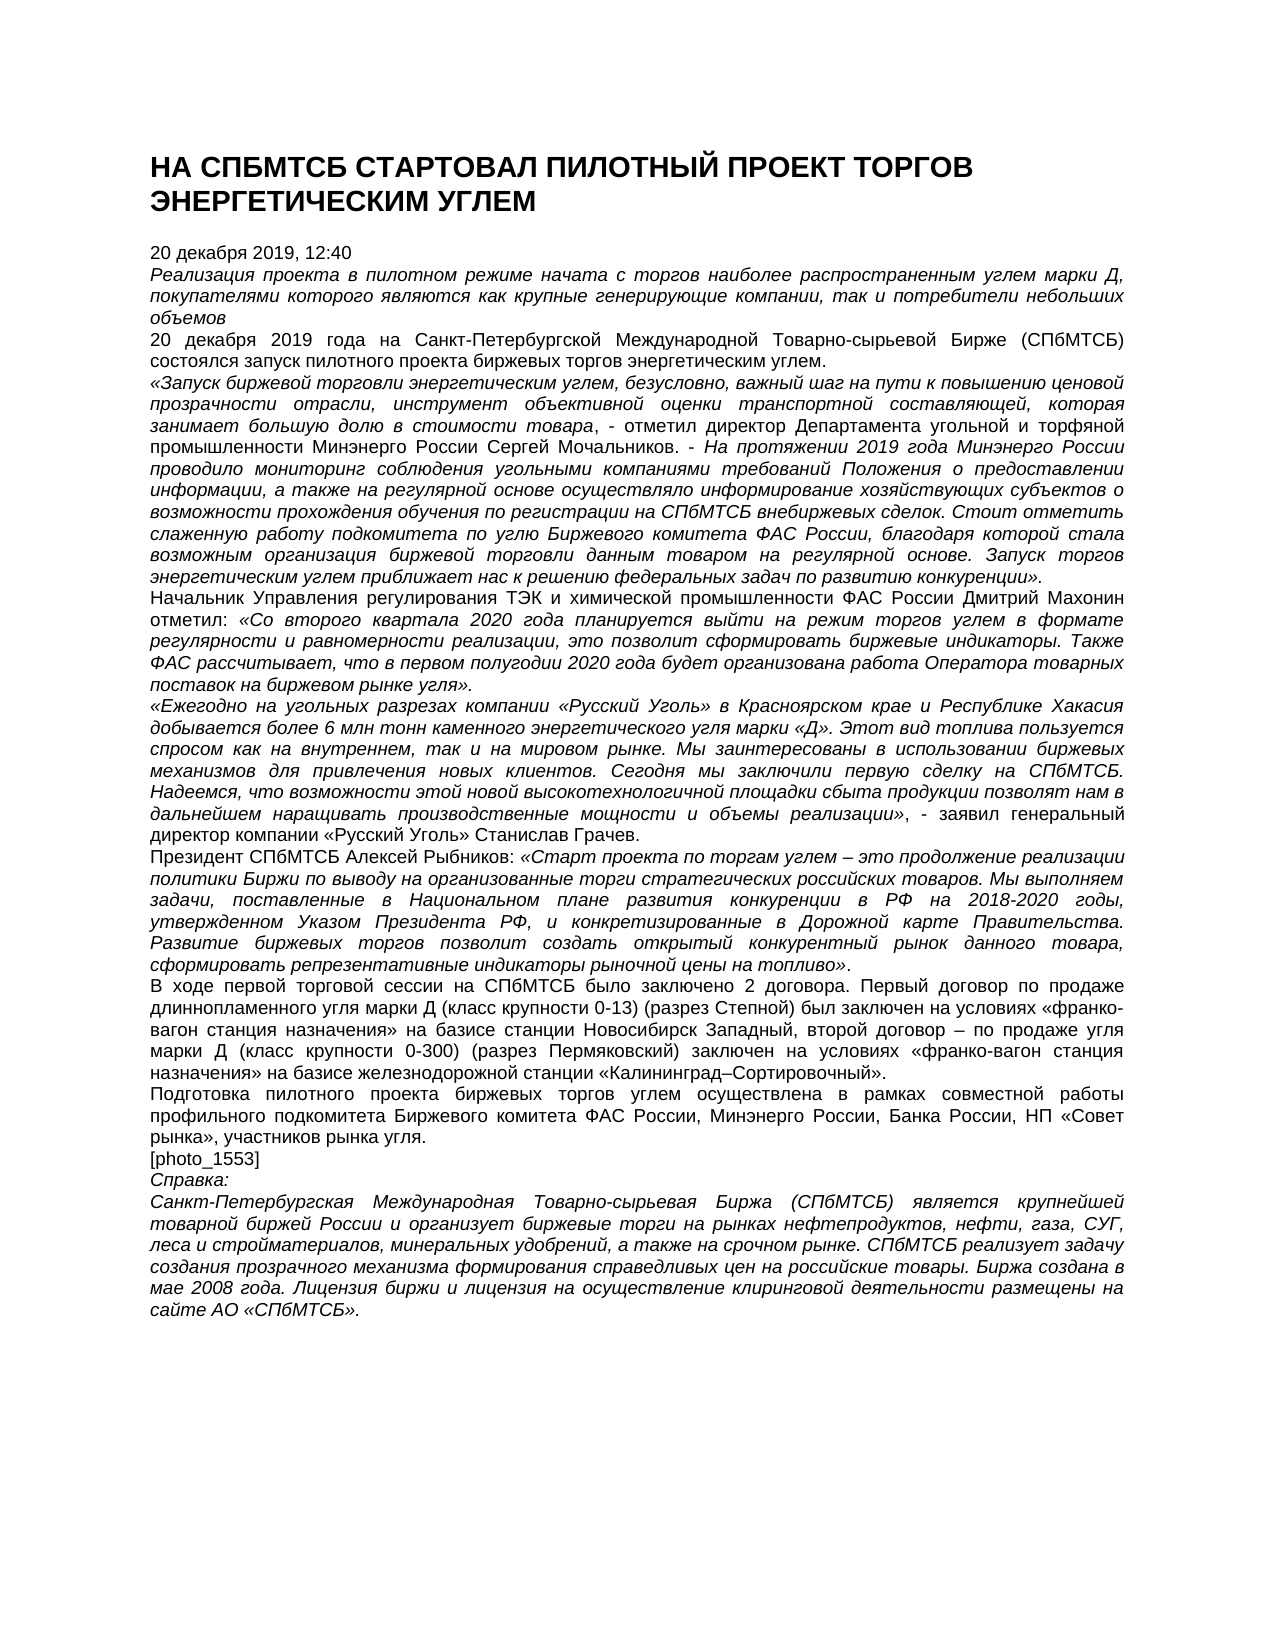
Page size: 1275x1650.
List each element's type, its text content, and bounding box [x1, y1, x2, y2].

text Санкт-Петербургская Международная Товарно-сырьевая Биржа (СПбМТСБ) является крупнейшей товарной биржей России и организует биржевые торги на рынках нефтепродуктов, нефти, газа, СУГ, леса и стройматериалов, минеральных удобрений, а также на срочном рынке. СПбМТСБ реализует задачу создания прозрачного механизма формирования справедливых цен на российские товары. Биржа создана в мае 2008 года. Лицензия биржи и лицензия на осуществление клиринговой деятельности размещены на сайте АО «СПбМТСБ». [150, 1191, 1125, 1320]
text Президент СПбМТСБ Алексей Рыбников: «Старт проекта по торгам углем – это продолжение реализации политики Биржи по выводу на организованные торги стратегических российских товаров. Мы выполняем задачи, поставленные в Национальном плане развития конкуренции в РФ на 2018-2020 годы, утвержденном Указом Президента РФ, и конкретизированные в Дорожной карте Правительства. Развитие биржевых торгов позволит создать открытый конкурентный рынок данного товара, сформировать репрезентативные индикаторы рыночной цены на топливо». [150, 846, 1125, 975]
text [photo_1553] [150, 1148, 1125, 1169]
text В ходе первой торговой сессии на СПбМТСБ было заключено 2 договора. Первый договор по продаже длиннопламенного угля марки Д (класс крупности 0-13) (разрез Степной) был заключен на условиях «франко-вагон станция назначения» на базисе станции Новосибирск Западный, второй договор – по продаже угля марки Д (класс крупности 0-300) (разрез Пермяковский) заключен на условиях «франко-вагон станция назначения» на базисе железнодорожной станции «Калининград–Сортировочный». [150, 975, 1125, 1083]
subtitle На СПбМТСБ стартовал пилотный проект торгов энергетическим углем [150, 150, 1125, 217]
text «Ежегодно на угольных разрезах компании «Русский Уголь» в Красноярском крае и Республике Хакасия добывается более 6 млн тонн каменного энергетического угля марки «Д». Этот вид топлива пользуется спросом как на внутреннем, так и на мировом рынке. Мы заинтересованы в использовании биржевых механизмов для привлечения новых клиентов. Сегодня мы заключили первую сделку на СПбМТСБ. Надеемся, что возможности этой новой высокотехнологичной площадки сбыта продукции позволят нам в дальнейшем наращивать производственные мощности и объемы реализации», - заявил генеральный директор компании «Русский Уголь» Станислав Грачев. [150, 695, 1125, 846]
text 20 декабря 2019, 12:40 [150, 242, 1125, 264]
text Справка: [150, 1169, 1125, 1191]
text «Запуск биржевой торговли энергетическим углем, безусловно, важный шаг на пути к повышению ценовой прозрачности отрасли, инструмент объективной оценки транспортной составляющей, которая занимает большую долю в стоимости товара, - отметил директор Департамента угольной и торфяной промышленности Минэнерго России Сергей Мочальников. - На протяжении 2019 года Минэнерго России проводило мониторинг соблюдения угольными компаниями требований Положения о предоставлении информации, а также на регулярной основе осуществляло информирование хозяйствующих субъектов о возможности прохождения обучения по регистрации на СПбМТСБ внебиржевых сделок. Стоит отметить слаженную работу подкомитета по углю Биржевого комитета ФАС России, благодаря которой стала возможным организация биржевой торговли данным товаром на регулярной основе. Запуск торгов энергетическим углем приближает нас к решению федеральных задач по развитию конкуренции». [150, 371, 1125, 587]
text Подготовка пилотного проекта биржевых торгов углем осуществлена в рамках совместной работы профильного подкомитета Биржевого комитета ФАС России, Минэнерго России, Банка России, НП «Совет рынка», участников рынка угля. [150, 1083, 1125, 1148]
text 20 декабря 2019 года на Санкт-Петербургской Международной Товарно-сырьевой Бирже (СПбМТСБ) состоялся запуск пилотного проекта биржевых торгов энергетическим углем. [150, 328, 1125, 371]
text Начальник Управления регулирования ТЭК и химической промышленности ФАС России Дмитрий Махонин отметил: «Со второго квартала 2020 года планируется выйти на режим торгов углем в формате регулярности и равномерности реализации, это позволит сформировать биржевые индикаторы. Также ФАС рассчитывает, что в первом полугодии 2020 года будет организована работа Оператора товарных поставок на биржевом рынке угля». [150, 587, 1125, 695]
text Реализация проекта в пилотном режиме начата с торгов наиболее распространенным углем марки Д, покупателями которого являются как крупные генерирующие компании, так и потребители небольших объемов [150, 264, 1125, 328]
